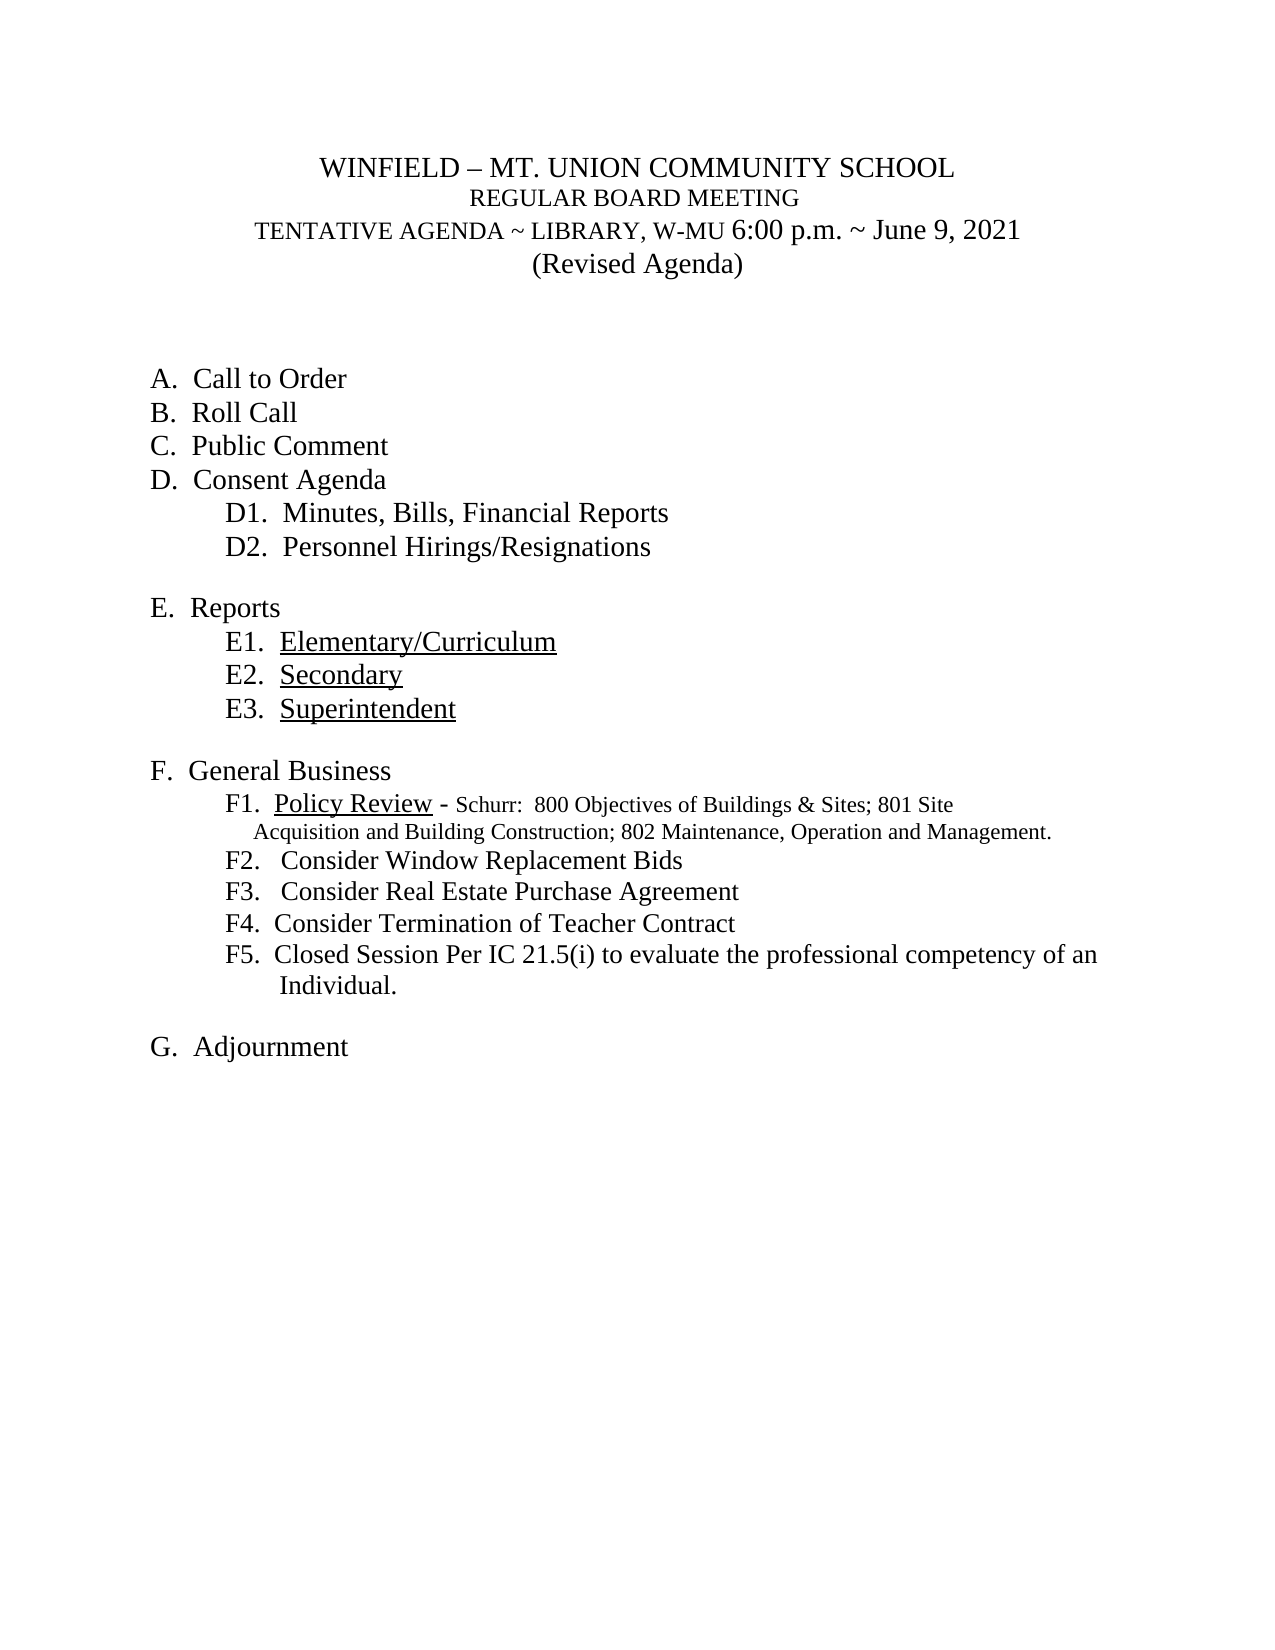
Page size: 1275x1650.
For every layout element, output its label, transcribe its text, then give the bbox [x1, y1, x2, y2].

text G. Adjournment [150, 1029, 1125, 1062]
text E. Reports [150, 590, 1125, 624]
text TENTATIVE AGENDA ~ LIBRARY, W-MU 6:00 p.m. ~ June 9, 2021 [150, 212, 1125, 246]
text D1. Minutes, Bills, Financial Reports [150, 495, 1125, 529]
text E3. Superintendent [150, 691, 1125, 724]
text (Revised Agenda) [150, 246, 1125, 279]
text D. Consent Agenda [150, 462, 1125, 495]
text REGULAR BOARD MEETING [150, 183, 1125, 212]
text F. General Business [150, 753, 1125, 787]
text Individual. [150, 969, 1125, 1000]
text WINFIELD – MT. UNION COMMUNITY SCHOOL [150, 150, 1125, 183]
text D2. Personnel Hirings/Resignations [150, 529, 1125, 562]
text F3. Consider Real Estate Purchase Agreement [150, 876, 1125, 907]
text E2. Secondary [150, 657, 1125, 691]
text A. Call to Order [150, 361, 1125, 395]
text F2. Consider Window Replacement Bids [150, 844, 1125, 876]
text E1. Elementary/Curriculum [150, 624, 1125, 657]
text F5. Closed Session Per IC 21.5(i) to evaluate the professional competency of an [150, 938, 1125, 969]
text C. Public Comment [150, 428, 1125, 462]
text F4. Consider Termination of Teacher Contract [150, 907, 1125, 938]
text Acquisition and Building Construction; 802 Maintenance, Operation and Management. [150, 818, 1125, 844]
text F1. Policy Review - Schurr: 800 Objectives of Buildings & Sites; 801 Site [150, 787, 1125, 818]
text B. Roll Call [150, 395, 1125, 428]
